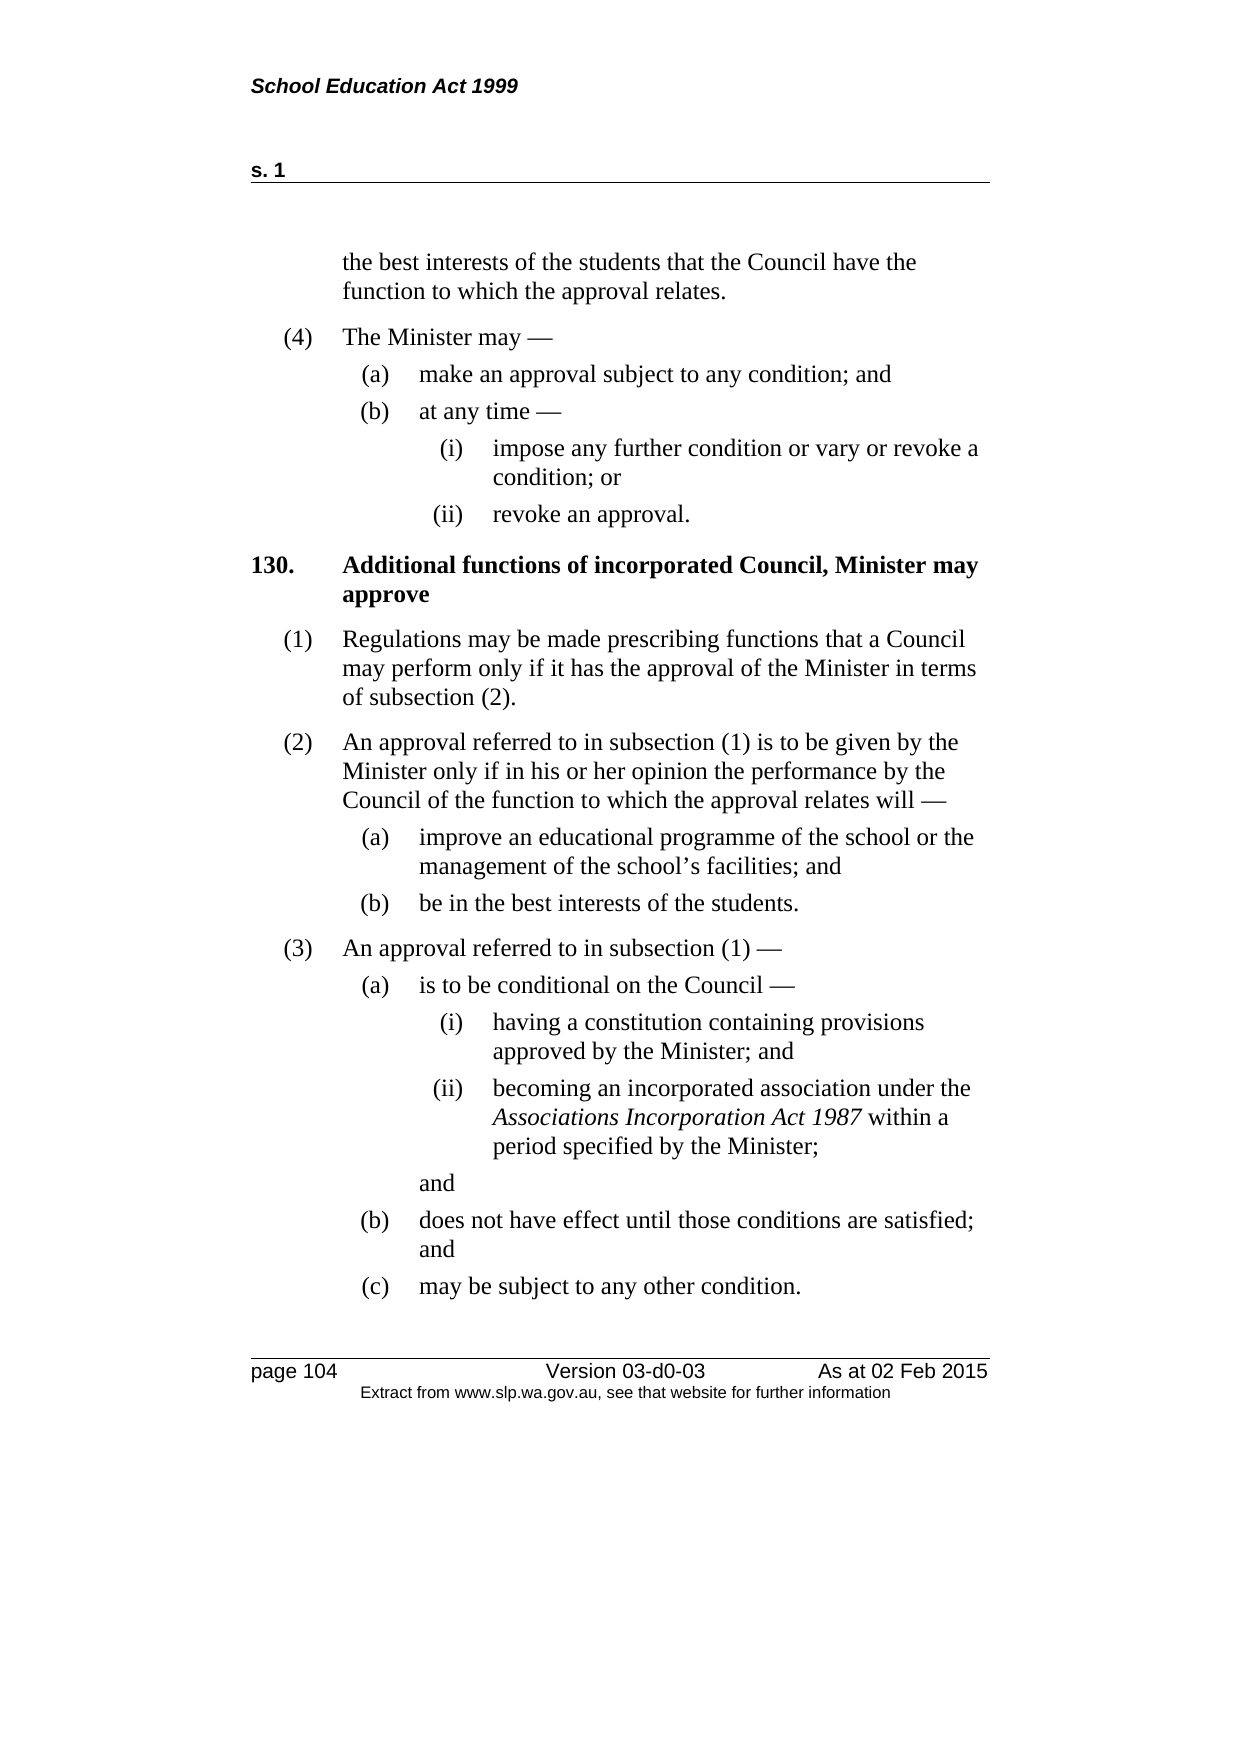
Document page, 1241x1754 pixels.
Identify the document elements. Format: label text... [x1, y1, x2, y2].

text (i) impose any further condition or vary or revoke a condition; or [251, 433, 990, 490]
text (ii) revoke an approval. [251, 499, 990, 527]
text (2) An approval referred to in subsection (1) is to be given by the Minister only if in his or her opinion the performance by the Council of the function to which the approval relates will — [251, 727, 990, 814]
text (a) improve an educational programme of the school or the management of the school’s facilities; and [251, 822, 990, 879]
text (a) is to be conditional on the Council — [251, 970, 990, 999]
text (b) be in the best interests of the students. [251, 888, 990, 917]
text (b) does not have effect until those conditions are satisfied; and [251, 1205, 990, 1262]
text (1) Regulations may be made prescribing functions that a Council may perform only if it has the approval of the Minister in terms of subsection (2). [251, 624, 990, 711]
subtitle 130. Additional functions of incorporated Council, Minister may approve [251, 550, 990, 608]
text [251, 247, 990, 305]
text (a) make an approval subject to any condition; and [251, 359, 990, 387]
text (i) having a constitution containing provisions approved by the Minister; and [251, 1007, 990, 1065]
text (ii) becoming an incorporated association under the Associations Incorporation Act 1987 within a period specified by the Minister; [251, 1073, 990, 1159]
text (b) at any time — [251, 396, 990, 424]
text (3) An approval referred to in subsection (1) — [251, 933, 990, 962]
text (c) may be subject to any other condition. [251, 1271, 990, 1299]
text (4) The Minister may — [251, 322, 990, 350]
text and [251, 1168, 990, 1197]
